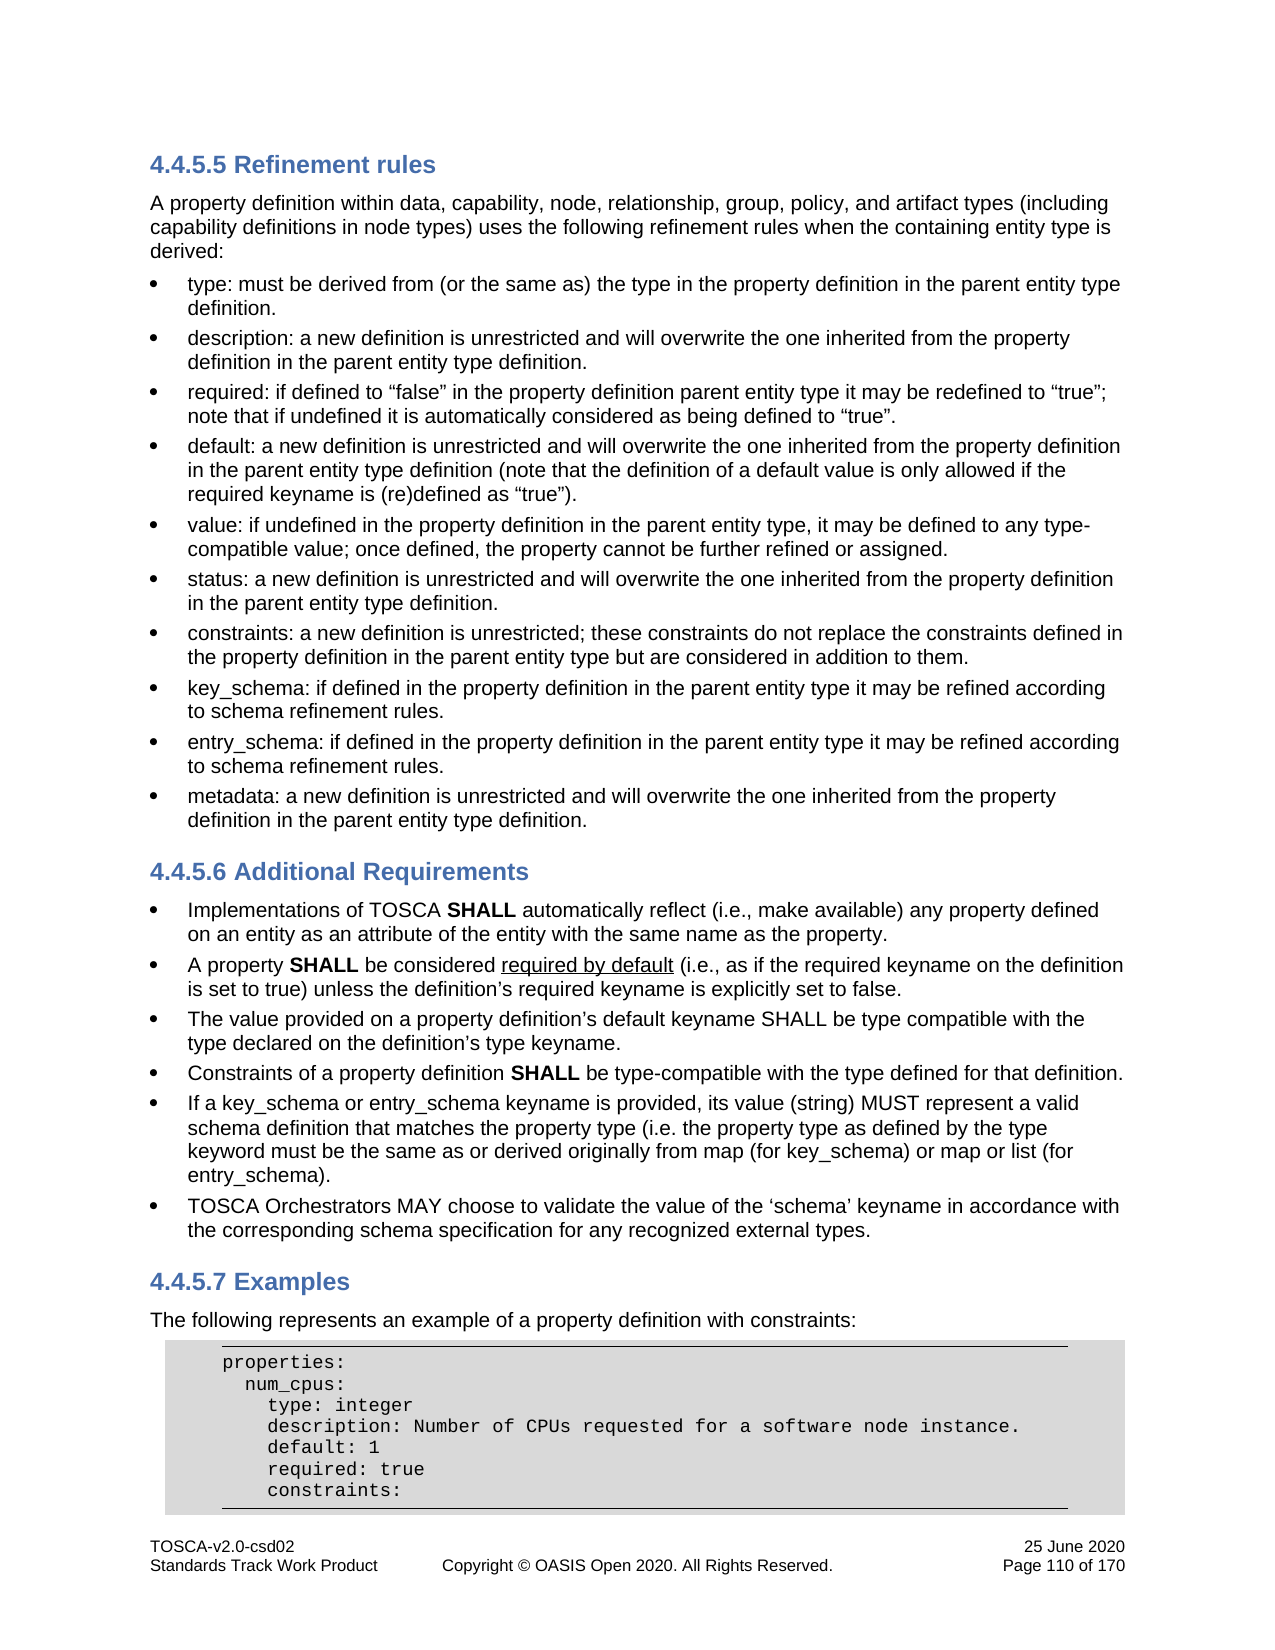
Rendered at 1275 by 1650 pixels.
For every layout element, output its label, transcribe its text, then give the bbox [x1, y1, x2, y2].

list key_schema: if defined in the property definition in the parent entity type it may be refined according to schema refinement rules. [150, 675, 1125, 723]
list default: a new definition is unrestricted and will overwrite the one inherited from the property definition in the parent entity type definition (note that the definition of a default value is only allowed if the required keyname is (re)defined as “true”). [150, 434, 1125, 506]
list A property SHALL be considered required by default (i.e., as if the required keyname on the definition is set to true) unless the definition’s required keyname is explicitly set to false. [150, 952, 1125, 1000]
list constraints: a new definition is unrestricted; these constraints do not replace the constraints defined in the property definition in the parent entity type but are considered in addition to them. [150, 621, 1125, 669]
text The following represents an example of a property definition with constraints: [150, 1308, 1125, 1332]
list Constraints of a property definition SHALL be type-compatible with the type defined for that definition. [150, 1061, 1125, 1085]
list Implementations of TOSCA SHALL automatically reflect (i.e., make available) any property defined on an entity as an attribute of the entity with the same name as the property. [150, 898, 1125, 946]
list If a key_schema or entry_schema keyname is provided, its value (string) MUST represent a valid schema definition that matches the property type (i.e. the property type as defined by the type keyword must be the same as or derived originally from map (for key_schema) or map or list (for entry_schema). [150, 1091, 1125, 1187]
text A property definition within data, capability, node, relationship, group, policy, and artifact types (including capability definitions in node types) uses the following refinement rules when the containing entity type is derived: [150, 191, 1125, 263]
list description: a new definition is unrestricted and will overwrite the one inherited from the property definition in the parent entity type definition. [150, 326, 1125, 374]
list value: if undefined in the property definition in the parent entity type, it may be defined to any type-compatible value; once defined, the property cannot be further refined or assigned. [150, 512, 1125, 561]
subtitle Examples [150, 1266, 1125, 1295]
list metadata: a new definition is unrestricted and will overwrite the one inherited from the property definition in the parent entity type definition. [150, 784, 1125, 832]
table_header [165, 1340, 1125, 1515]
list The value provided on a property definition’s default keyname SHALL be type compatible with the type declared on the definition’s type keyname. [150, 1007, 1125, 1055]
subtitle Refinement rules [150, 150, 1125, 179]
list required: if defined to “false” in the property definition parent entity type it may be redefined to “true”; note that if undefined it is automatically considered as being defined to “true”. [150, 380, 1125, 428]
list type: must be derived from (or the same as) the type in the property definition in the parent entity type definition. [150, 271, 1125, 319]
subtitle Additional Requirements [150, 857, 1125, 886]
list entry_schema: if defined in the property definition in the parent entity type it may be refined according to schema refinement rules. [150, 729, 1125, 778]
list TOSCA Orchestrators MAY choose to validate the value of the ‘schema’ keyname in accordance with the corresponding schema specification for any recognized external types. [150, 1193, 1125, 1241]
list status: a new definition is unrestricted and will overwrite the one inherited from the property definition in the parent entity type definition. [150, 567, 1125, 615]
